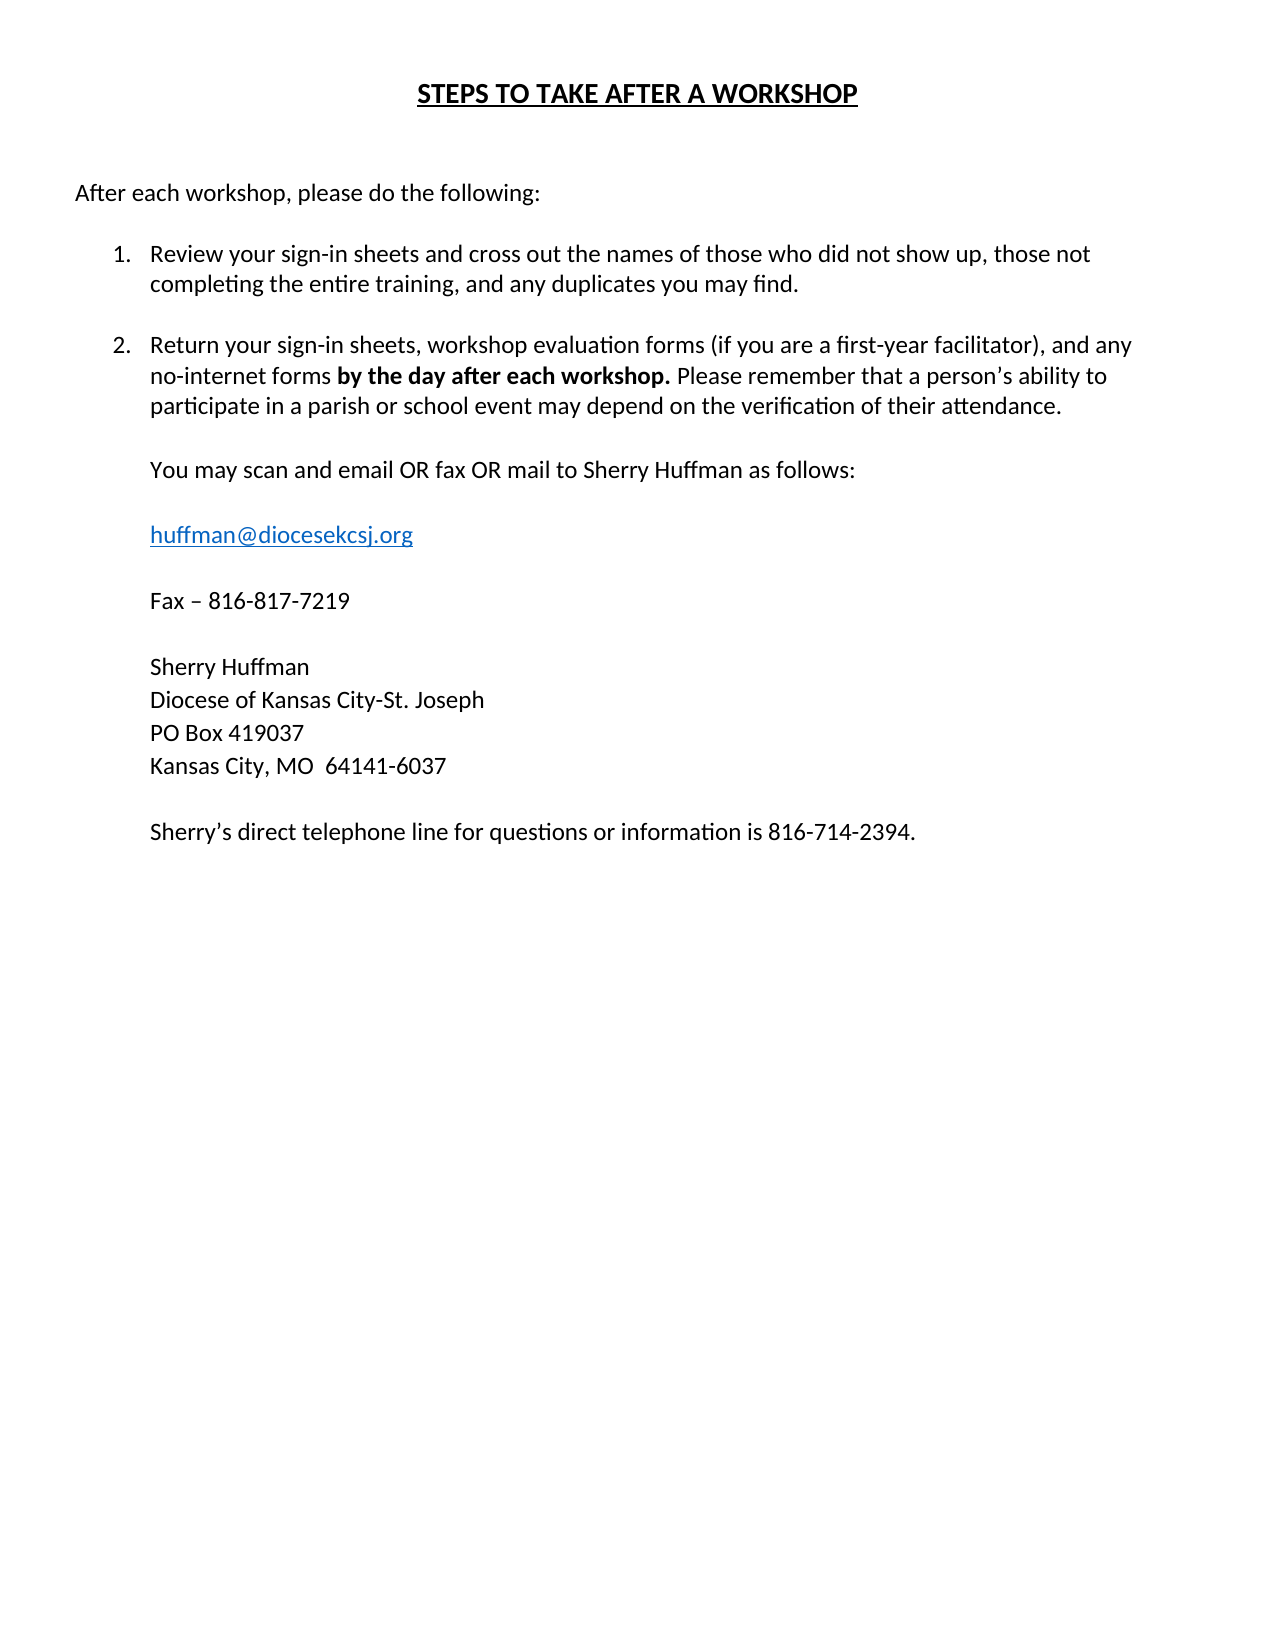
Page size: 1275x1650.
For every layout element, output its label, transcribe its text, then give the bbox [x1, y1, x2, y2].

list You may scan and email OR fax OR mail to Sherry Huffman as follows: [150, 454, 1200, 484]
list Sherry’s direct telephone line for questions or information is 816-714-2394. [150, 816, 1200, 846]
list Return your sign-in sheets, workshop evaluation forms (if you are a first-year facilitator), and any [112, 329, 1200, 360]
text no-internet forms by the day after each workshop. Please remember that a person’s ability to participate in a parish or school event may depend on the verification of their attendance. [150, 360, 1200, 421]
list Fax – 816-817-7219 [150, 586, 1200, 616]
list Sherry Huffman [150, 651, 1200, 682]
list Review your sign-in sheets and cross out the names of those who did not show up, those not completing the entire training, and any duplicates you may find. [112, 238, 1200, 299]
list Diocese of Kansas City-St. Joseph [150, 684, 1200, 715]
list huffman@diocesekcsj.org [150, 520, 1200, 550]
list PO Box 419037 [150, 717, 1200, 748]
text STEPS TO TAKE AFTER A WORKSHOP [75, 75, 1200, 111]
list Kansas City, MO 64141-6037 [150, 750, 1200, 781]
text After each workshop, please do the following: [75, 177, 1200, 207]
